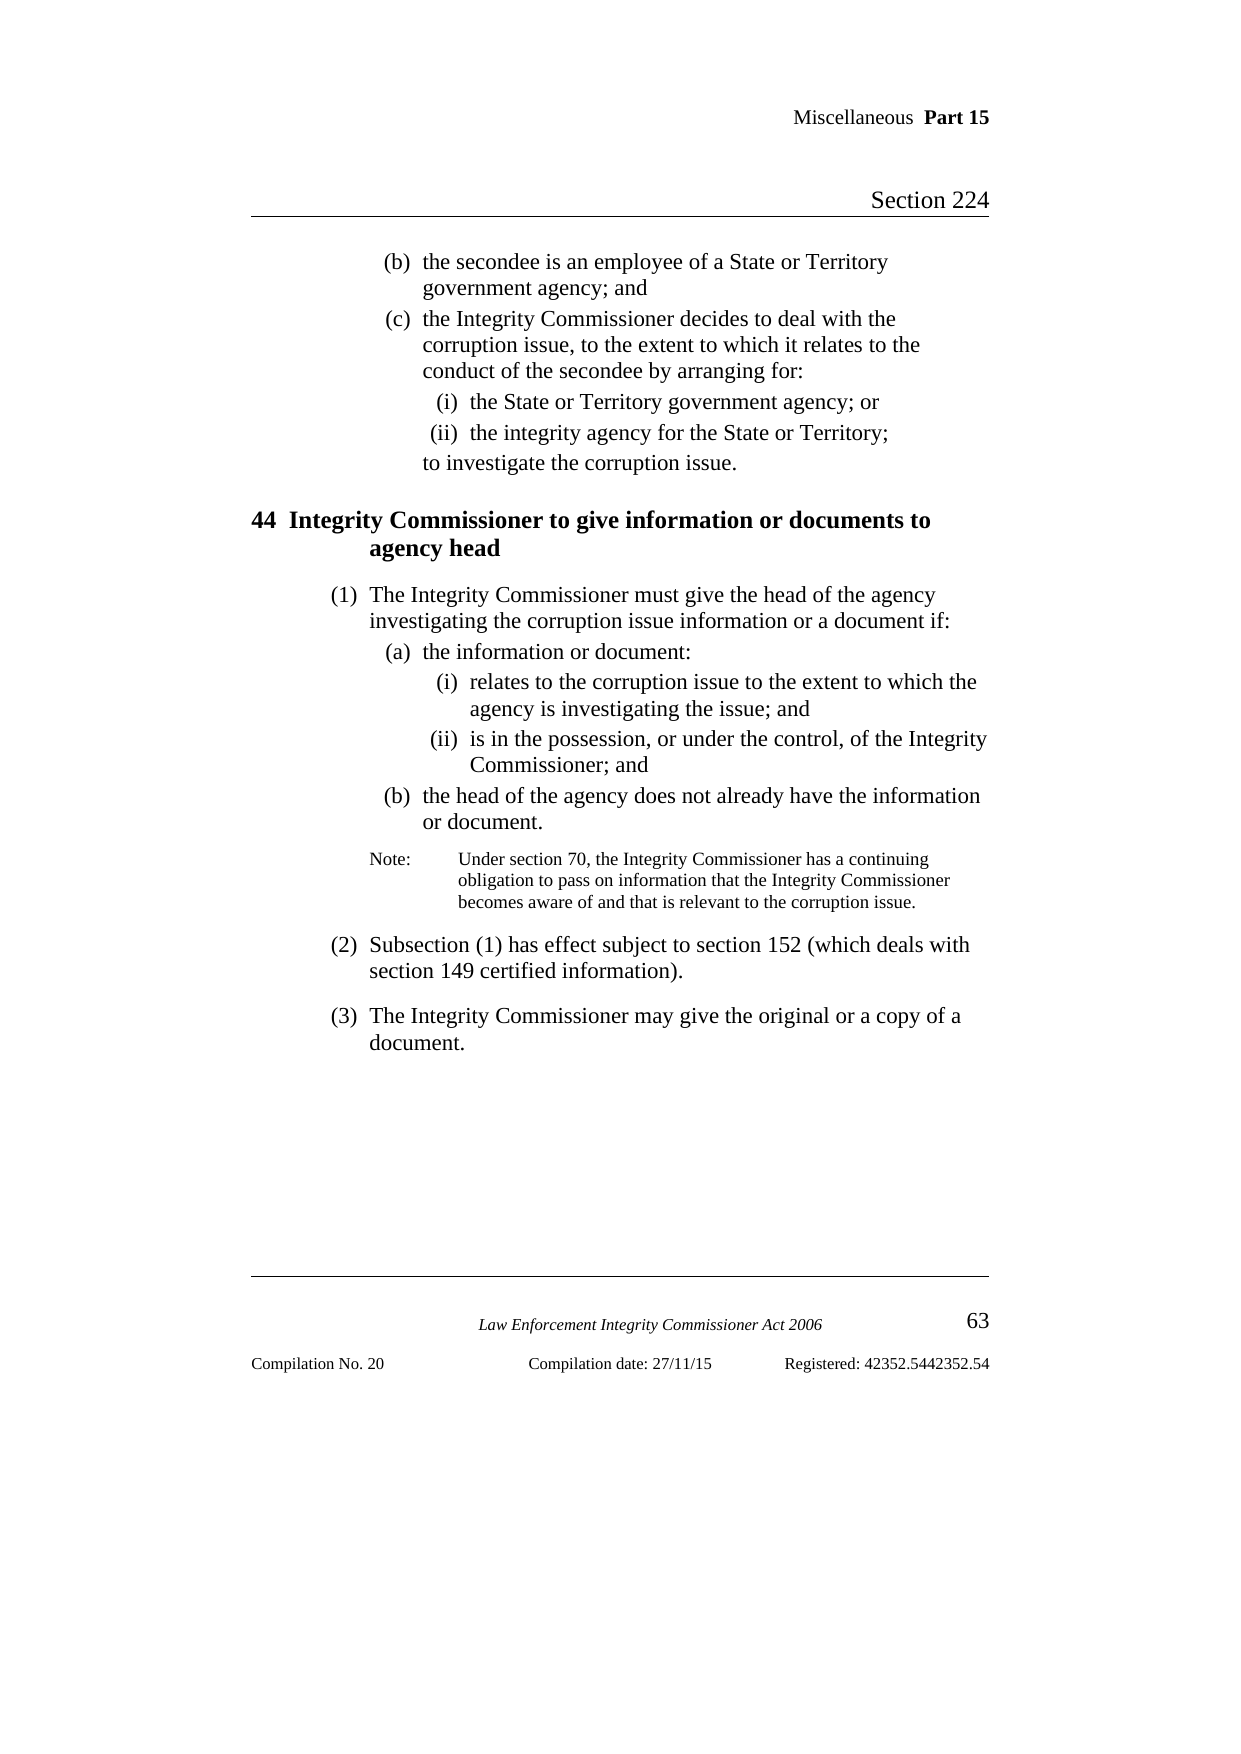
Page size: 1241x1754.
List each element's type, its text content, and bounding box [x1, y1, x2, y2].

text (i) relates to the corruption issue to the extent to which the agency is investigating the issue; and [251, 668, 989, 721]
text (i) the State or Territory government agency; or [251, 388, 989, 414]
text (c) the Integrity Commissioner decides to deal with the corruption issue, to the extent to which it relates to the conduct of the secondee by arranging for: [251, 305, 989, 384]
text 44 Integrity Commissioner to give information or documents to agency head [251, 505, 989, 562]
text (b) the head of the agency does not already have the information or document. [251, 782, 989, 835]
text (3) The Integrity Commissioner may give the original or a copy of a document. [251, 1002, 989, 1055]
text (b) the secondee is an employee of a State or Territory government agency; and [251, 248, 989, 301]
text (a) the information or document: [251, 638, 989, 664]
text (ii) the integrity agency for the State or Territory; [251, 419, 989, 445]
text (1) The Integrity Commissioner must give the head of the agency investigating the corruption issue information or a document if: [251, 581, 989, 634]
text (ii) is in the possession, or under the control, of the Integrity Commissioner; and [251, 725, 989, 778]
text (2) Subsection (1) has effect subject to section 152 (which deals with section 149 certified information). [251, 931, 989, 984]
text Note: Under section 70, the Integrity Commissioner has a continuing obligation to pass on information that the Integrity Commissioner becomes aware of and that is relevant to the corruption issue. [369, 847, 989, 912]
text to investigate the corruption issue. [251, 449, 989, 476]
